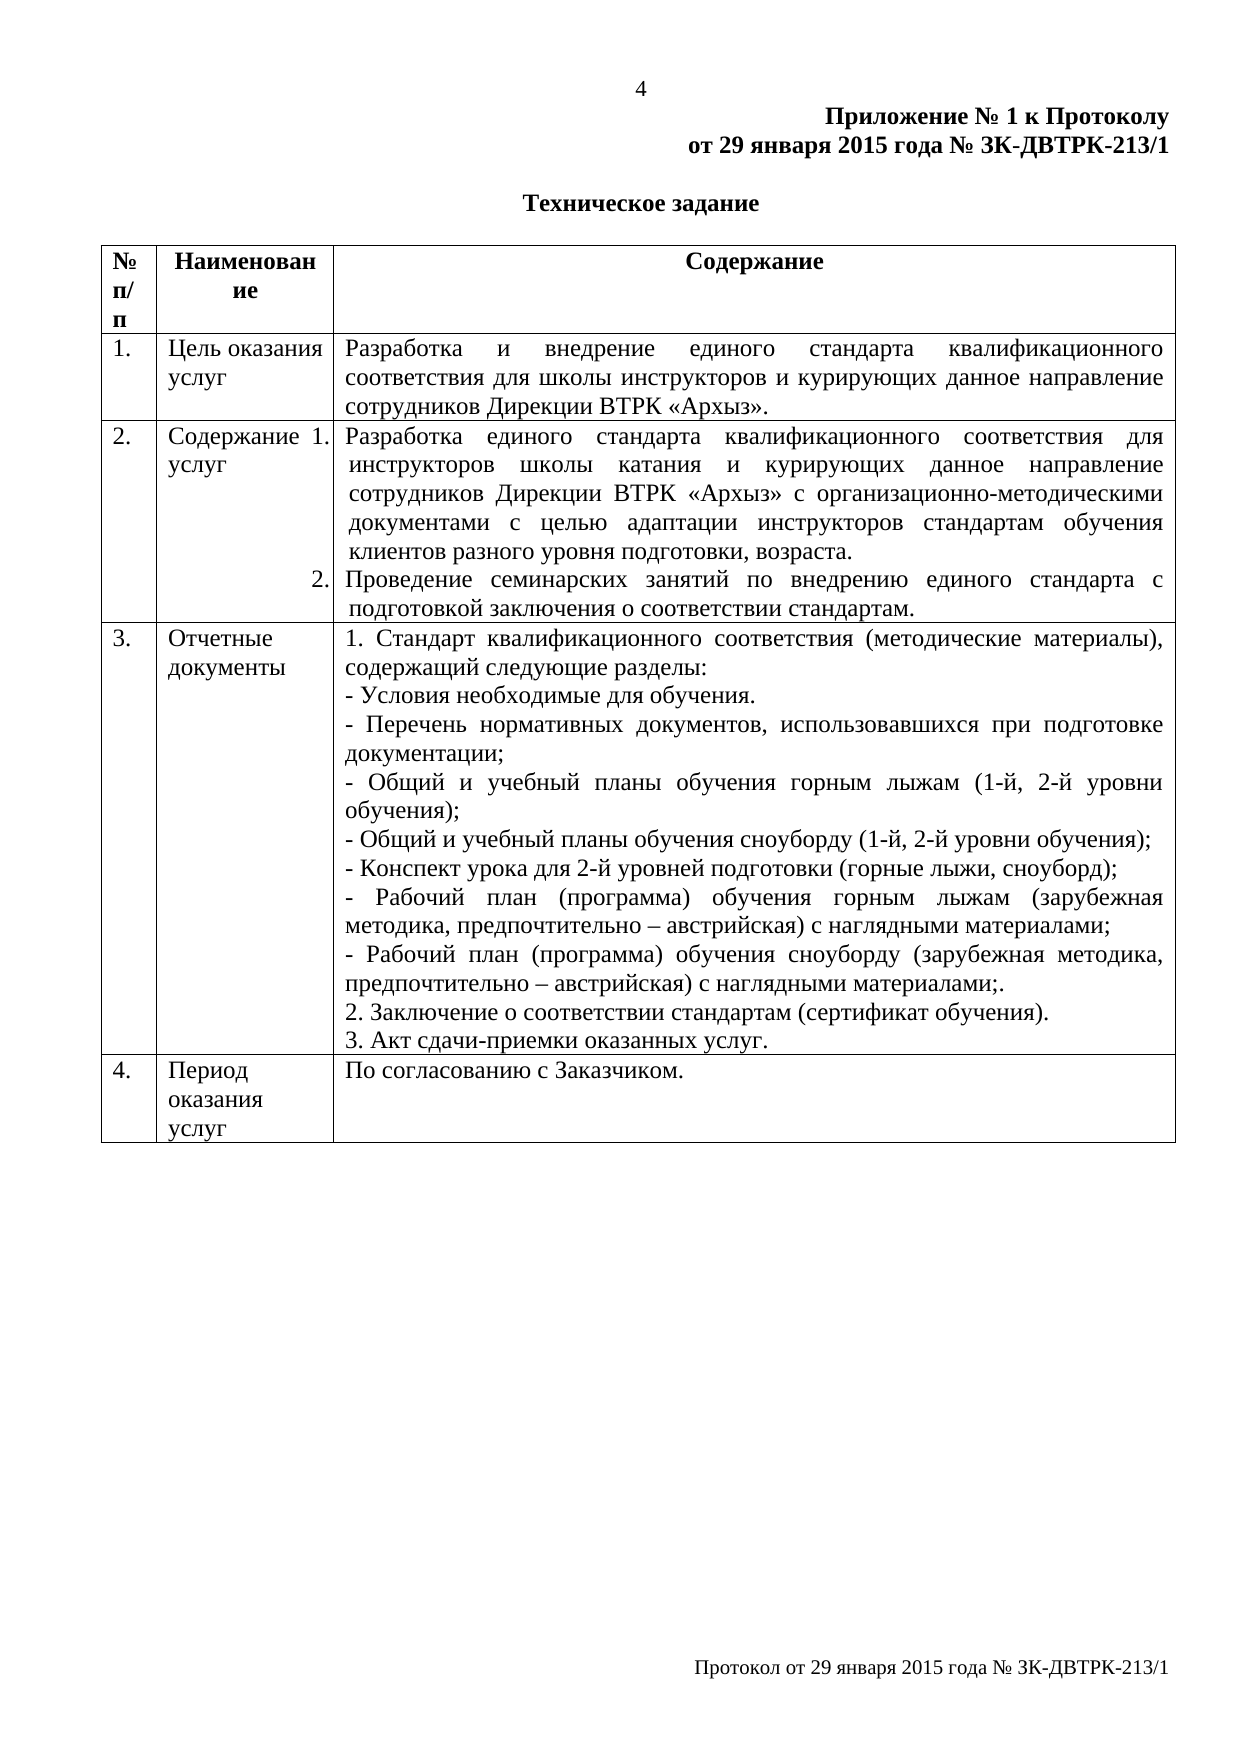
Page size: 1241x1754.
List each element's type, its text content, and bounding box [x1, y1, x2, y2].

table_cell Отчетные документы [157, 623, 333, 1054]
table_cell 3. [102, 623, 156, 1054]
table_cell 1. Стандарт квалификационного соответствия (методические материалы), содержащий следующие разделы: - Условия необходимые для обучения. - Перечень нормативных документов, использовавшихся при подготовке документации; - Общий и учебный планы обучения горным лыжам (1-й, 2-й уровни обучения); - Общий и учебный планы обучения сноуборду (1-й, 2-й уровни обучения); - Конспект урока для 2-й уровней подготовки (горные лыжи, сноуборд); - Рабочий план (программа) обучения горным лыжам (зарубежная методика, предпочтительно – австрийская) с наглядными материалами; - Рабочий план (программа) обучения сноуборду (зарубежная методика, предпочтительно – австрийская) с наглядными материалами;. 2. Заключение о соответствии стандартам (сертификат обучения). 3. Акт сдачи-приемки оказанных услуг. [334, 623, 1175, 1054]
table_header Наименование [157, 246, 333, 332]
table_cell По согласованию с Заказчиком. [334, 1055, 1175, 1142]
table_cell Разработка и внедрение единого стандарта квалификационного соответствия для школы инструкторов и курирующих данное направление сотрудников Дирекции ВТРК «Архыз». [334, 334, 1175, 420]
table_header № п/п [102, 246, 156, 332]
table_cell Содержание услуг [157, 421, 333, 622]
table_cell Период оказания услуг [157, 1055, 333, 1142]
text Приложение № 1 к Протоколу от 29 января 2015 года № ЗК-ДВТРК-213/1 [112, 101, 1169, 159]
text Техническое задание [112, 188, 1169, 216]
table_cell Цель оказания услуг [157, 334, 333, 420]
table_cell Разработка единого стандарта квалификационного соответствия для инструкторов школы катания и курирующих данное направление сотрудников Дирекции ВТРК «Архыз» с организационно-методическими документами с целью адаптации инструкторов стандартам обучения клиентов разного уровня подготовки, возраста. Проведение семинарских занятий по внедрению единого стандарта с подготовкой заключения о соответствии стандартам. [334, 421, 1175, 622]
table_cell 2. [102, 421, 156, 622]
table_cell 1. [102, 334, 156, 420]
table_header Содержание [334, 246, 1175, 332]
table_cell 4. [102, 1055, 156, 1142]
